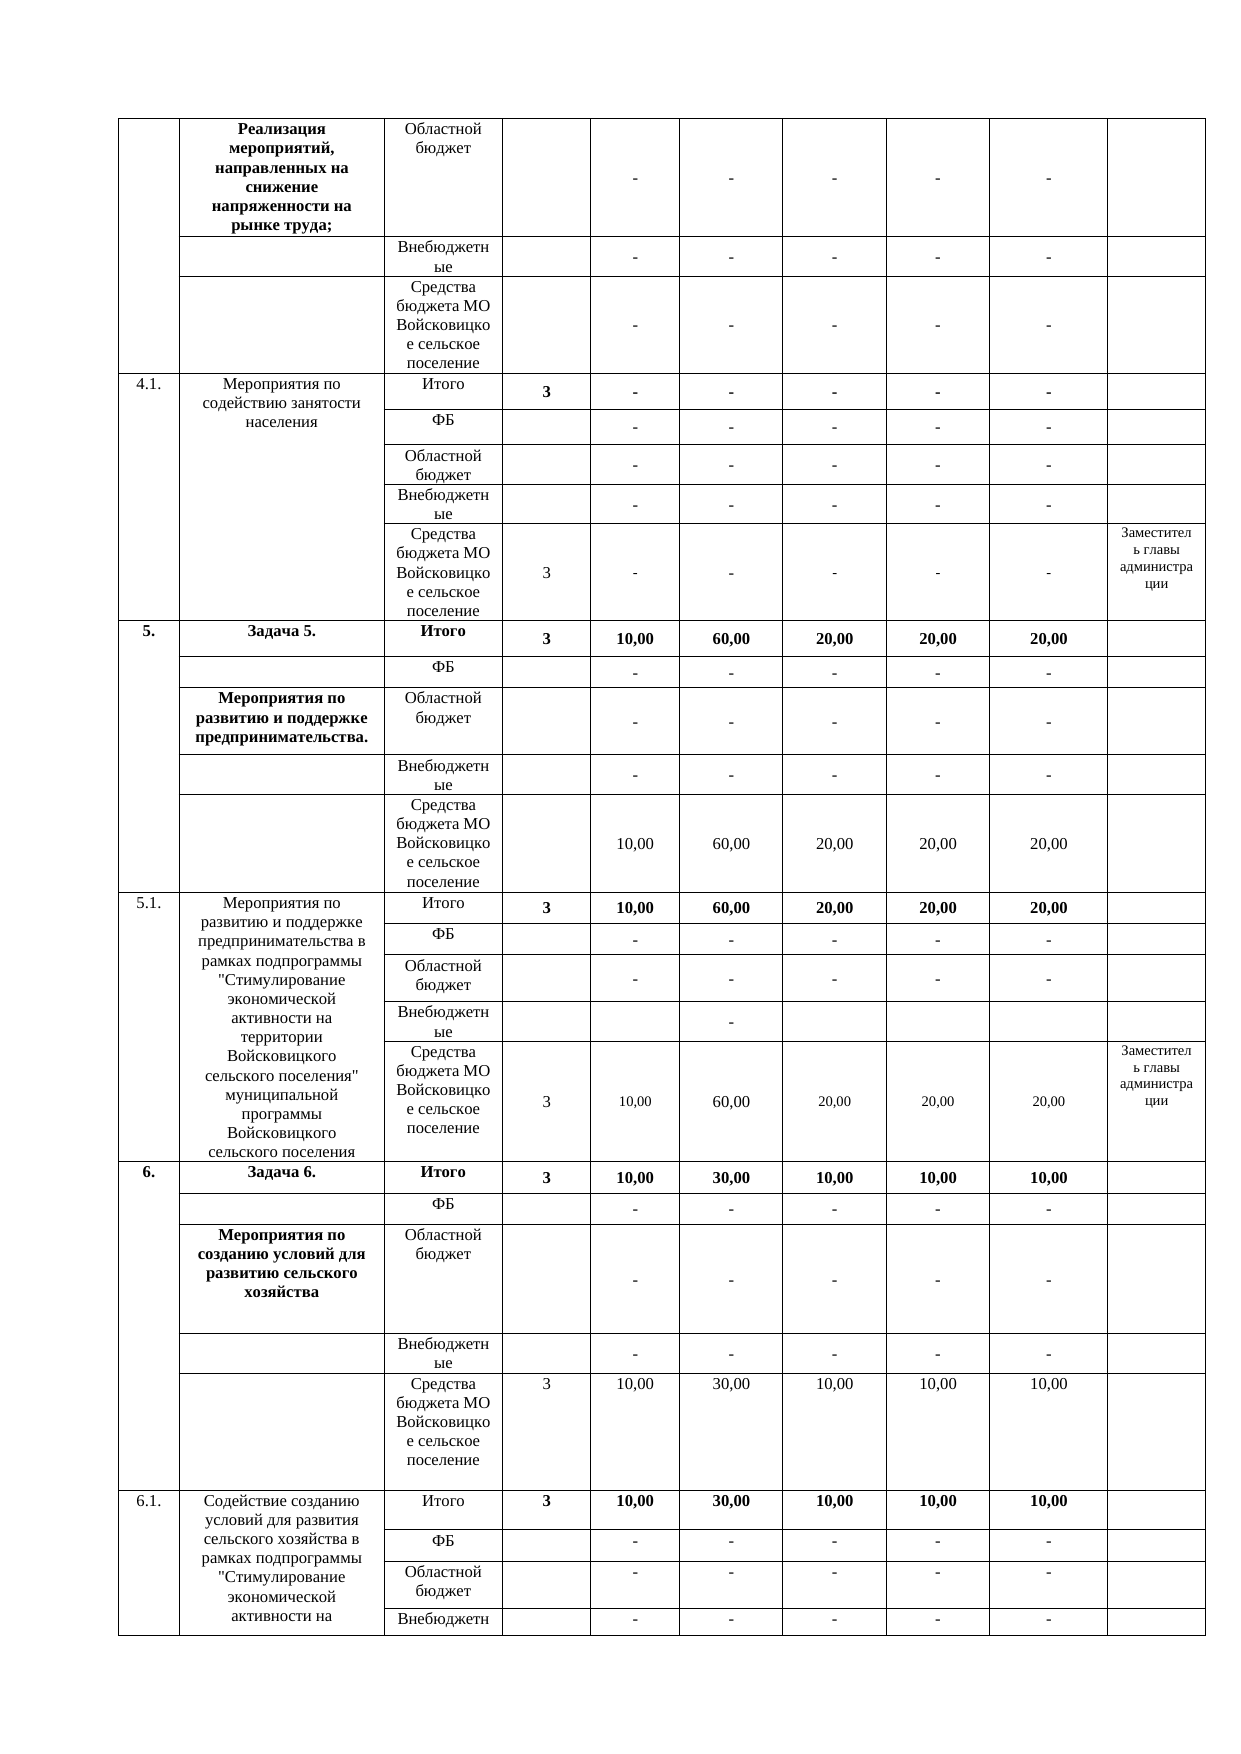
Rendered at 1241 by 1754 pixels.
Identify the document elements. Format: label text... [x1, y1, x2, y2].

table_cell [503, 485, 590, 523]
table_cell - [680, 277, 782, 372]
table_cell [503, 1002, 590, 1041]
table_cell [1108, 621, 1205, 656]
table_cell [1108, 485, 1205, 523]
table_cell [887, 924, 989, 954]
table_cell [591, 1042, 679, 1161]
table_cell [180, 277, 384, 372]
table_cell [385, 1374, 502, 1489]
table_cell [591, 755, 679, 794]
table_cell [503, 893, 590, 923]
table_cell - [783, 374, 886, 408]
table_cell - [887, 119, 989, 236]
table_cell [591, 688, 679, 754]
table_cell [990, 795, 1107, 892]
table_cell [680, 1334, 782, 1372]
table_cell Средства бюджета МО Войсковицкое сельское поселение [385, 524, 502, 620]
table_cell - [990, 237, 1107, 276]
table_cell - [591, 237, 679, 276]
table_cell - [591, 524, 679, 620]
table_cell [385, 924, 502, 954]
table_cell - [990, 119, 1107, 236]
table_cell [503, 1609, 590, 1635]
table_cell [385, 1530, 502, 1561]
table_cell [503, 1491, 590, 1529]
table_cell - [783, 445, 886, 484]
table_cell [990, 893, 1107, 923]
table_cell ФБ [385, 410, 502, 444]
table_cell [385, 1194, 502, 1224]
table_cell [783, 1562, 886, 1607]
table_cell 3 [503, 374, 590, 408]
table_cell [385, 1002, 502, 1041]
table_cell - [591, 485, 679, 523]
table_cell - [680, 485, 782, 523]
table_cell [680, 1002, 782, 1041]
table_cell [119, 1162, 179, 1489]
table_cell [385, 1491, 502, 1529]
table_cell - [591, 410, 679, 444]
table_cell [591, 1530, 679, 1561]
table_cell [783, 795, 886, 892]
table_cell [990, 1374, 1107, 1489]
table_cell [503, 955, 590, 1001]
table_cell - [783, 410, 886, 444]
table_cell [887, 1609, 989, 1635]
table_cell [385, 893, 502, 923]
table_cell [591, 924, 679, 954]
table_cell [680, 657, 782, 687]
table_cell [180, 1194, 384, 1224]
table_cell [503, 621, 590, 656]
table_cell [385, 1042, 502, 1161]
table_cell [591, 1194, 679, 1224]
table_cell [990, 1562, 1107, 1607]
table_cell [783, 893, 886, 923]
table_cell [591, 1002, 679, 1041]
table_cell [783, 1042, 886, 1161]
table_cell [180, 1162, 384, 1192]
table_cell [1108, 410, 1205, 444]
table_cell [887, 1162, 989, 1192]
table_cell - [990, 524, 1107, 620]
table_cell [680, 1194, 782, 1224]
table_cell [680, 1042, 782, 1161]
table_cell - [591, 374, 679, 408]
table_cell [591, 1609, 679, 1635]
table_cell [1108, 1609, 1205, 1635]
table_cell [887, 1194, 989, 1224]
table_cell [503, 277, 590, 372]
table_cell [503, 119, 590, 236]
table_cell - [990, 277, 1107, 372]
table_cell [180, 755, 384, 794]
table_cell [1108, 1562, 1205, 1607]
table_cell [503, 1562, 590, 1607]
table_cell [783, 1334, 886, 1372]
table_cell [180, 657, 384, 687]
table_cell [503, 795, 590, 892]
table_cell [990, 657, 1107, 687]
table_cell 3 [503, 524, 590, 620]
table_cell - [591, 119, 679, 236]
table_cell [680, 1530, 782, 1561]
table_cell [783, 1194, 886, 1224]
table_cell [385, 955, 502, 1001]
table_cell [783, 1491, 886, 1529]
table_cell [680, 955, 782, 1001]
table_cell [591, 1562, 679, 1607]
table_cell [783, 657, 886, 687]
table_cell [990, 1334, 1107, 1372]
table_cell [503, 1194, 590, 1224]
table_cell Областной бюджет [385, 445, 502, 484]
table_cell Областной бюджет [385, 119, 502, 236]
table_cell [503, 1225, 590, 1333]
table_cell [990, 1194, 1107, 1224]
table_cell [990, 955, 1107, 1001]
table_cell - [887, 277, 989, 372]
table_cell [503, 445, 590, 484]
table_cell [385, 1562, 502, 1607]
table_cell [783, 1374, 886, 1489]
table_cell 4.1. [119, 374, 179, 620]
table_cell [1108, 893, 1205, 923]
table_cell - [680, 524, 782, 620]
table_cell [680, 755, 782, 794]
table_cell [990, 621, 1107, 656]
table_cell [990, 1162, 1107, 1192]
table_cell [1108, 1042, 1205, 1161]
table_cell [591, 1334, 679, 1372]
table_cell Внебюджетные [385, 485, 502, 523]
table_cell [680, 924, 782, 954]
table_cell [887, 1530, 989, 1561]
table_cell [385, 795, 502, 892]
table_cell [180, 237, 384, 276]
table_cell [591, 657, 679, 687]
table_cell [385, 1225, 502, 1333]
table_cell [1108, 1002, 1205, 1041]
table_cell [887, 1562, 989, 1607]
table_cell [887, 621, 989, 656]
table_cell [503, 410, 590, 444]
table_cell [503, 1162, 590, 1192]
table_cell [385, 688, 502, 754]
table_cell - [783, 524, 886, 620]
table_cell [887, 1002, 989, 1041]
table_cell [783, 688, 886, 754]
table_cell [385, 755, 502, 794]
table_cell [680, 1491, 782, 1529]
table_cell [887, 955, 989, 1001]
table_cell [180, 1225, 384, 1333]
table_cell - [591, 445, 679, 484]
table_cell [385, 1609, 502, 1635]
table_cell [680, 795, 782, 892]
table_cell - [680, 445, 782, 484]
table_cell [1108, 237, 1205, 276]
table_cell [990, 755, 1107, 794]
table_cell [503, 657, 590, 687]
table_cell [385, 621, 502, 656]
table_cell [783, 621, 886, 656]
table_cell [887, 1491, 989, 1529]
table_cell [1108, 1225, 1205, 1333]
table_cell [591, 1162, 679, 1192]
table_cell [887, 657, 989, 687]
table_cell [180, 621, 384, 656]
table_cell - [680, 410, 782, 444]
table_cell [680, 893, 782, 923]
table_cell Мероприятия по содействию занятости населения [180, 374, 384, 620]
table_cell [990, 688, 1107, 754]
table_cell - [591, 277, 679, 372]
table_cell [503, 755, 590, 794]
table_cell [1108, 445, 1205, 484]
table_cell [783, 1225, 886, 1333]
table_cell - [680, 237, 782, 276]
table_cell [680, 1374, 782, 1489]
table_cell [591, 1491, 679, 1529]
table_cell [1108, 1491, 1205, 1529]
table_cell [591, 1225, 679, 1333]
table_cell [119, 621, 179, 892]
table_cell [1108, 277, 1205, 372]
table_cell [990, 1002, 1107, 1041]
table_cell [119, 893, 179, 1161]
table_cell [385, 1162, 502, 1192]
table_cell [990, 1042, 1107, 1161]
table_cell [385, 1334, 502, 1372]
table_cell - [887, 485, 989, 523]
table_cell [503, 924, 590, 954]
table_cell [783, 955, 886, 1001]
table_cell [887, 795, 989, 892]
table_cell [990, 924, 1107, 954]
table_cell - [887, 237, 989, 276]
table_cell - [887, 445, 989, 484]
table_cell - [887, 410, 989, 444]
table_cell [1108, 119, 1205, 236]
table_cell - [887, 374, 989, 408]
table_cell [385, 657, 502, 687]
table_cell - [887, 524, 989, 620]
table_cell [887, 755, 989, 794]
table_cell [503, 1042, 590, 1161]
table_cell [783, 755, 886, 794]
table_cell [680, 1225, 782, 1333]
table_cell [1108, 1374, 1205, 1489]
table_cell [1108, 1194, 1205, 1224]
table_cell - [990, 410, 1107, 444]
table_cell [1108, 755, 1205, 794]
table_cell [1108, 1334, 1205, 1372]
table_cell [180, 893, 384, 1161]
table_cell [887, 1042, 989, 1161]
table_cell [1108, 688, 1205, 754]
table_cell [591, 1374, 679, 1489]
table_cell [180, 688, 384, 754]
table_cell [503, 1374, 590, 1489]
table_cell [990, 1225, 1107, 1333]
table_cell - [680, 374, 782, 408]
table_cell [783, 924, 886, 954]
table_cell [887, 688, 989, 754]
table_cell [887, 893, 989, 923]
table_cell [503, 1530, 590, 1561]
table_cell - [990, 485, 1107, 523]
table_cell [503, 237, 590, 276]
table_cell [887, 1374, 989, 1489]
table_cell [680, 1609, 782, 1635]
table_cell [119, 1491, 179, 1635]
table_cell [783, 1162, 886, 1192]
table_cell - [783, 277, 886, 372]
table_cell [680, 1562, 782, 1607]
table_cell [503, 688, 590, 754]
table_cell - [783, 119, 886, 236]
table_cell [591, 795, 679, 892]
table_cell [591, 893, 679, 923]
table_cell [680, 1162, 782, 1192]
table_cell - [680, 119, 782, 236]
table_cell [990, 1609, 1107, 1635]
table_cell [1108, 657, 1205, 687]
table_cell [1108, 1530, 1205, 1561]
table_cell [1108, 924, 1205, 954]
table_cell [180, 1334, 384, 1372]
table_cell - [783, 237, 886, 276]
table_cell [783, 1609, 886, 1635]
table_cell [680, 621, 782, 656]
table_cell - [783, 485, 886, 523]
table_cell - [990, 445, 1107, 484]
table_cell Итого [385, 374, 502, 408]
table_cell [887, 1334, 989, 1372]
table_cell Внебюджетные [385, 237, 502, 276]
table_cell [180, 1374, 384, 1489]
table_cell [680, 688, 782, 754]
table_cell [385, 277, 502, 372]
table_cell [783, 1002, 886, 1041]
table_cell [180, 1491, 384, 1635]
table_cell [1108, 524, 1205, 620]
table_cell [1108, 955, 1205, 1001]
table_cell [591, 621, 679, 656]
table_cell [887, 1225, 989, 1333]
table_cell Реализация мероприятий, направленных на снижение напряженности на рынке труда; [180, 119, 384, 236]
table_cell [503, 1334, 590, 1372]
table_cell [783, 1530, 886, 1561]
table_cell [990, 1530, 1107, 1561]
table_cell - [990, 374, 1107, 408]
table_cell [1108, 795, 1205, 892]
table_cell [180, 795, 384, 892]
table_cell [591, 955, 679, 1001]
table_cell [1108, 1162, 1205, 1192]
table_cell [1108, 374, 1205, 408]
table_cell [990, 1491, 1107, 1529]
